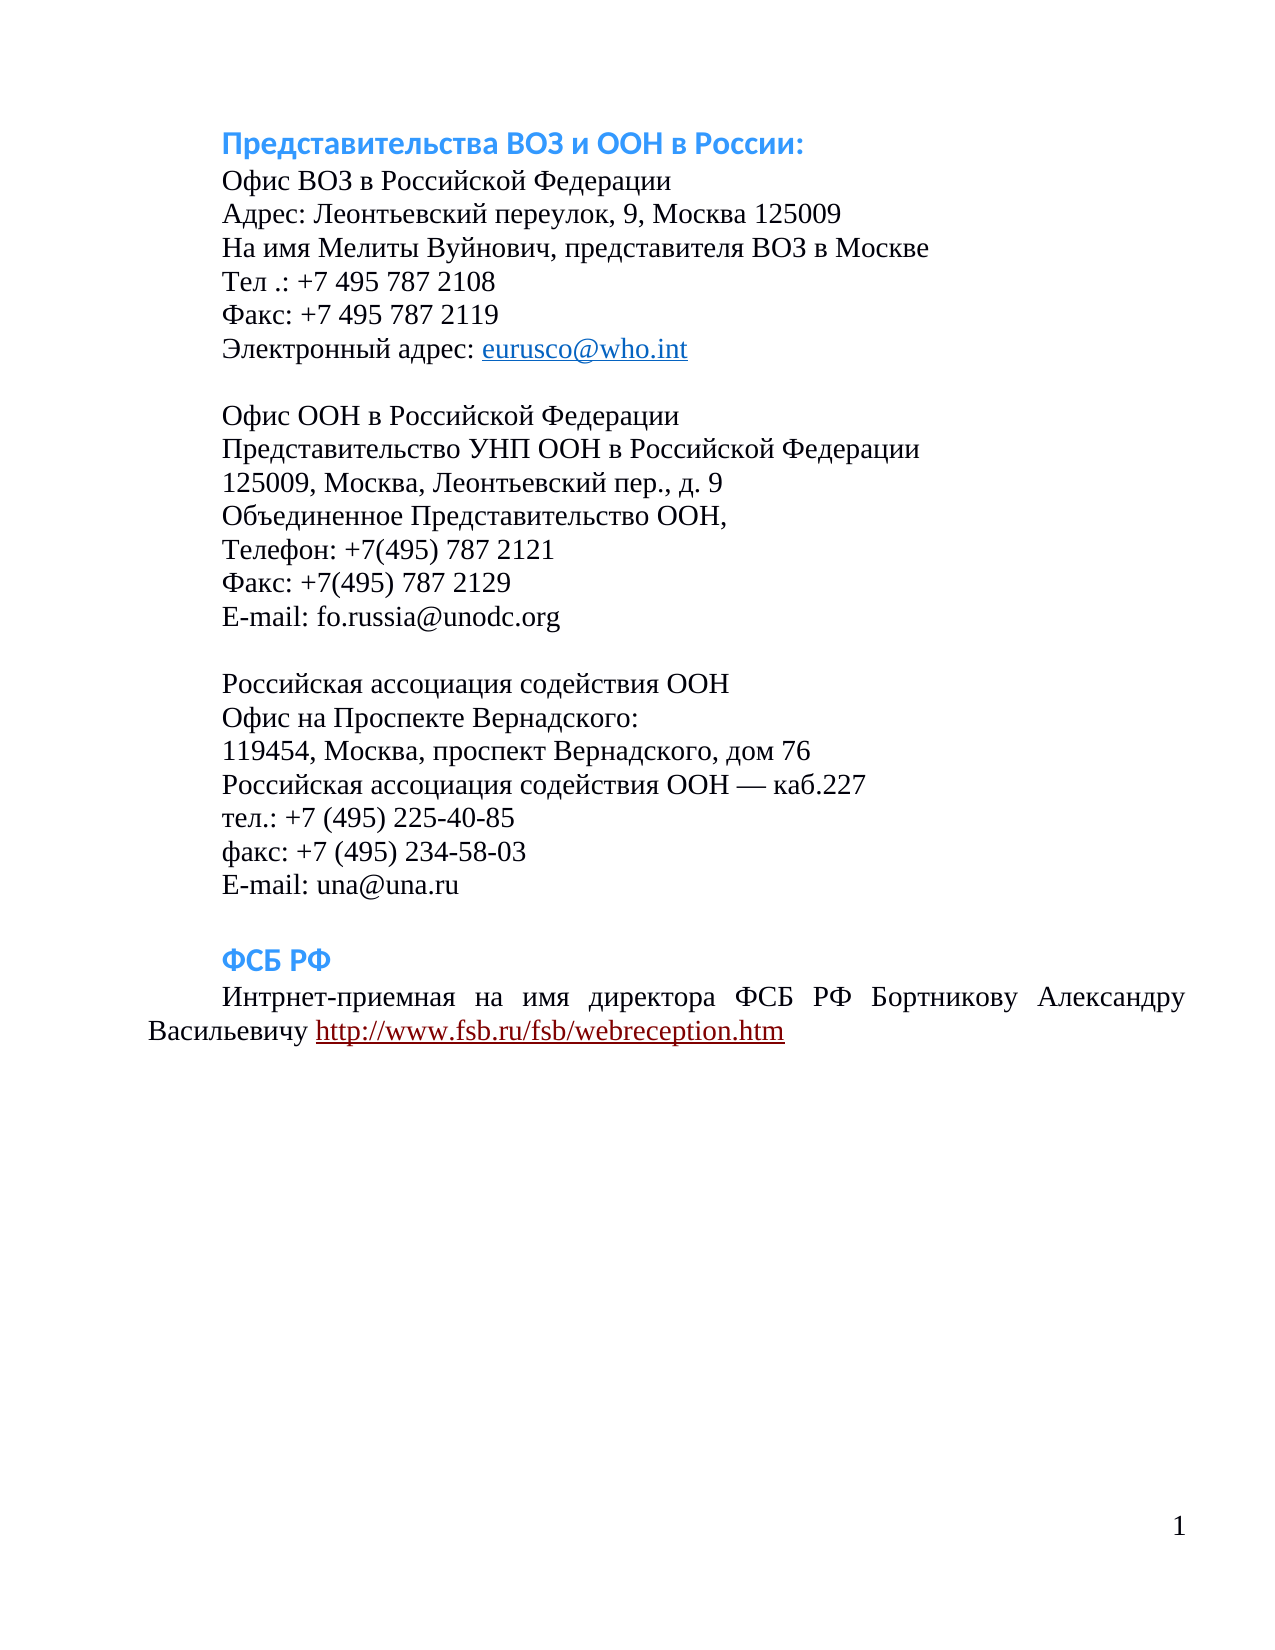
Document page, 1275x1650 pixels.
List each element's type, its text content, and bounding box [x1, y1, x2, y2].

text Представительство УНП ООН в Российской Федерации [148, 431, 1186, 465]
text Телефон: +7(495) 787 2121 [148, 532, 1186, 566]
text E-mail: fo.russia@unodc.org [148, 599, 1186, 633]
text Интрнет-приемная на имя директора ФСБ РФ Бортникову Александру Васильевичу http://www.fsb.ru/fsb/webreception.htm [148, 979, 1186, 1046]
text ФСБ РФ [148, 939, 1186, 979]
text Офис на Проспекте Вернадского: [148, 700, 1186, 733]
text 125009, Москва, Леонтьевский пер., д. 9 [148, 465, 1186, 498]
text Офис ООН в Российской Федерации [148, 398, 1186, 431]
text Факс: +7(495) 787 2129 [148, 566, 1186, 599]
text E-mail: una@una.ru [148, 867, 1186, 901]
text 119454, Москва, проспект Вернадского, дом 76 [148, 733, 1186, 767]
text Российская ассоциация содействия ООН — каб.227 [148, 767, 1186, 800]
text тел.: +7 (495) 225-40-85 [148, 800, 1186, 834]
text Адрес: Леонтьевский переулок, 9, Москва 125009 [148, 197, 1186, 230]
text Факс: +7 495 787 2119 [148, 297, 1186, 331]
text На имя Мелиты Вуйнович, представителя ВОЗ в Москве [148, 230, 1186, 264]
text факс: +7 (495) 234-58-03 [148, 834, 1186, 867]
text Электронный адрес: eurusco@who.int [148, 331, 1186, 364]
text Представительства ВОЗ и ООН в России: [148, 122, 1186, 163]
text Офис ВОЗ в Российской Федерации [148, 163, 1186, 197]
text Тел .: +7 495 787 2108 [148, 264, 1186, 297]
text Российская ассоциация содействия ООН [148, 666, 1186, 700]
text Объединенное Представительство ООН, [148, 498, 1186, 532]
